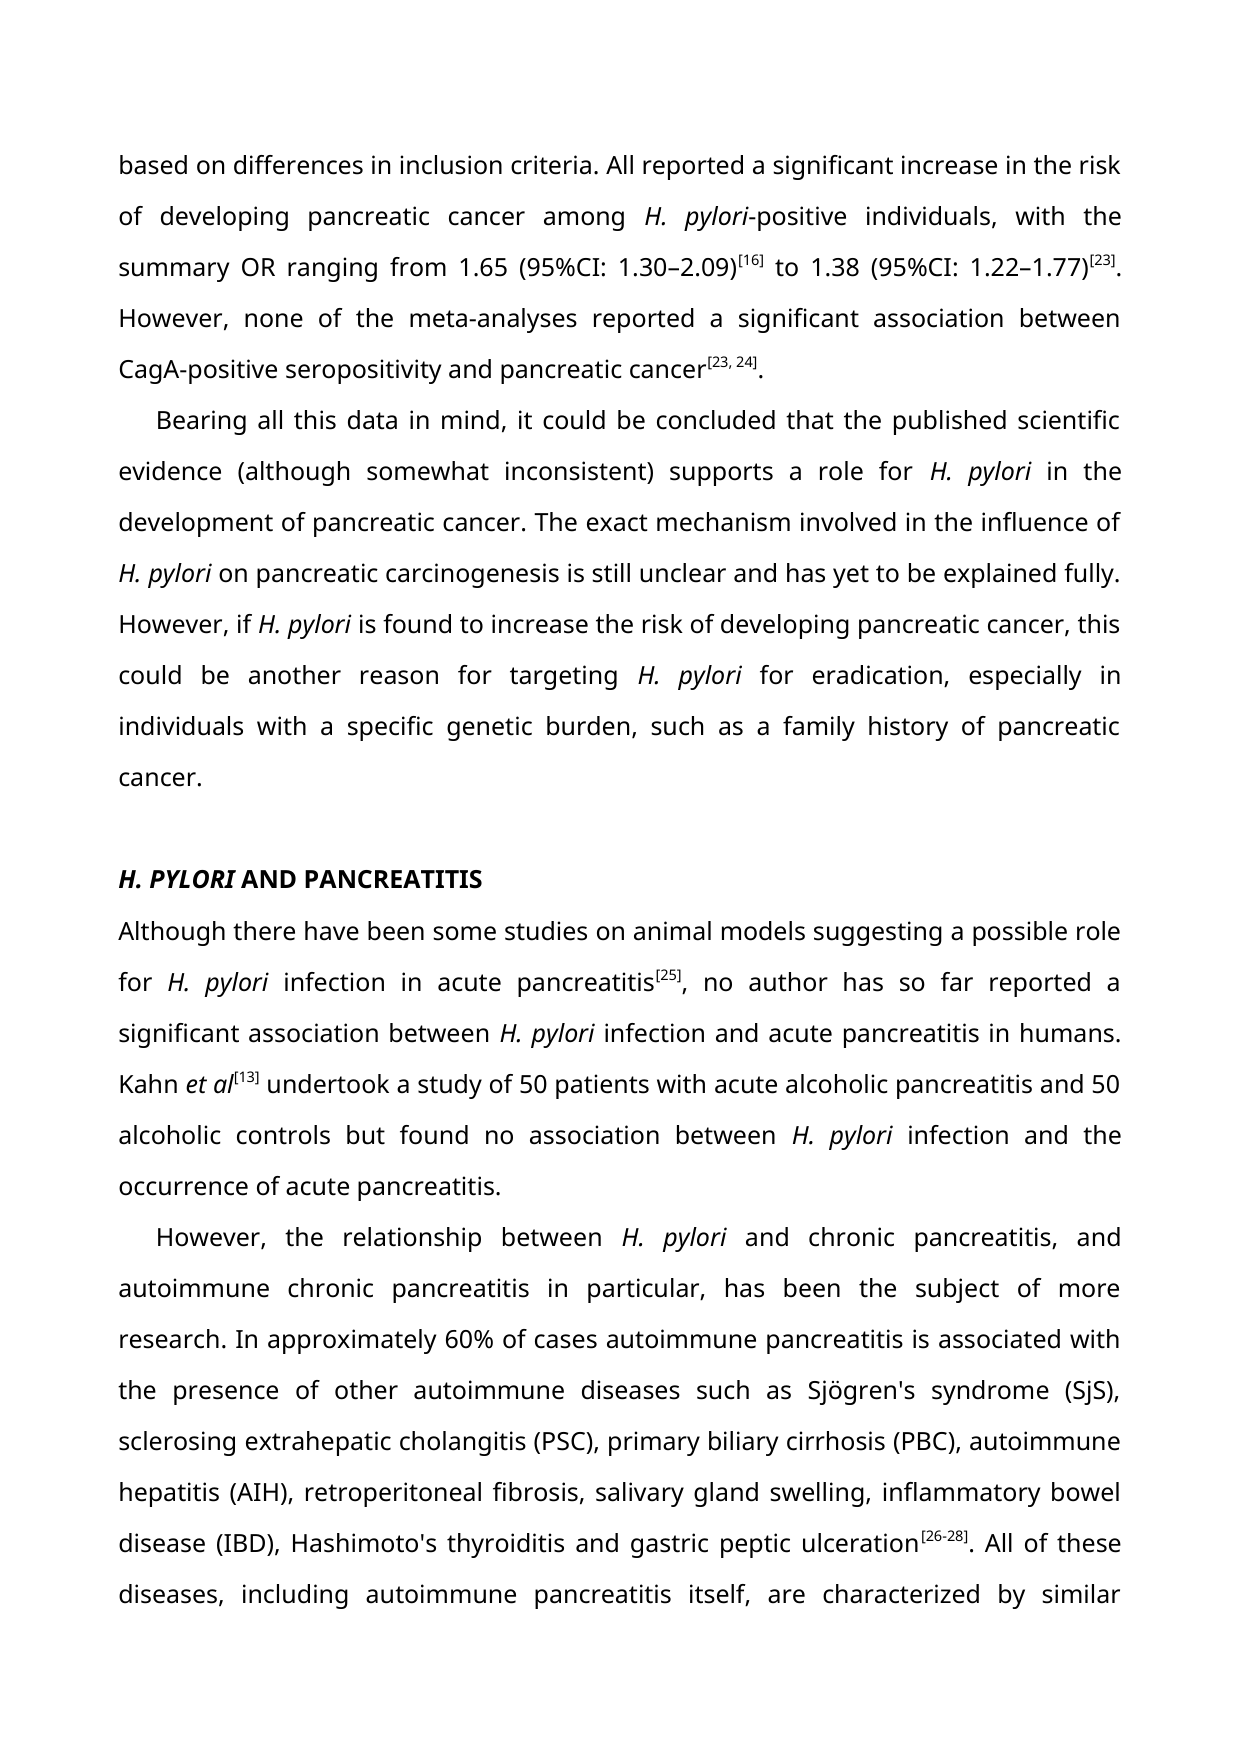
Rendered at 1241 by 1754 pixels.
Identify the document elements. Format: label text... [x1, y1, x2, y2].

text Although there have been some studies on animal models suggesting a possible role for H. pylori infection in acute pancreatitis[25], no author has so far reported a significant association between H. pylori infection and acute pancreatitis in humans. Kahn et al[13] undertook a study of 50 patients with acute alcoholic pancreatitis and 50 alcoholic controls but found no association between H. pylori infection and the occurrence of acute pancreatitis. [118, 913, 1122, 1202]
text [118, 1219, 1122, 1611]
text Bearing all this data in mind, it could be concluded that the published scientific evidence (although somewhat inconsistent) supports a role for H. pylori in the development of pancreatic cancer. The exact mechanism involved in the influence of H. pylori on pancreatic carcinogenesis is still unclear and has yet to be explained fully. However, if H. pylori is found to increase the risk of developing pancreatic cancer, this could be another reason for targeting H. pylori for eradication, especially in individuals with a specific genetic burden, such as a family history of pancreatic cancer. [118, 403, 1122, 794]
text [118, 148, 1122, 386]
text H. PYLORI AND PANCREATITIS [118, 862, 1122, 896]
